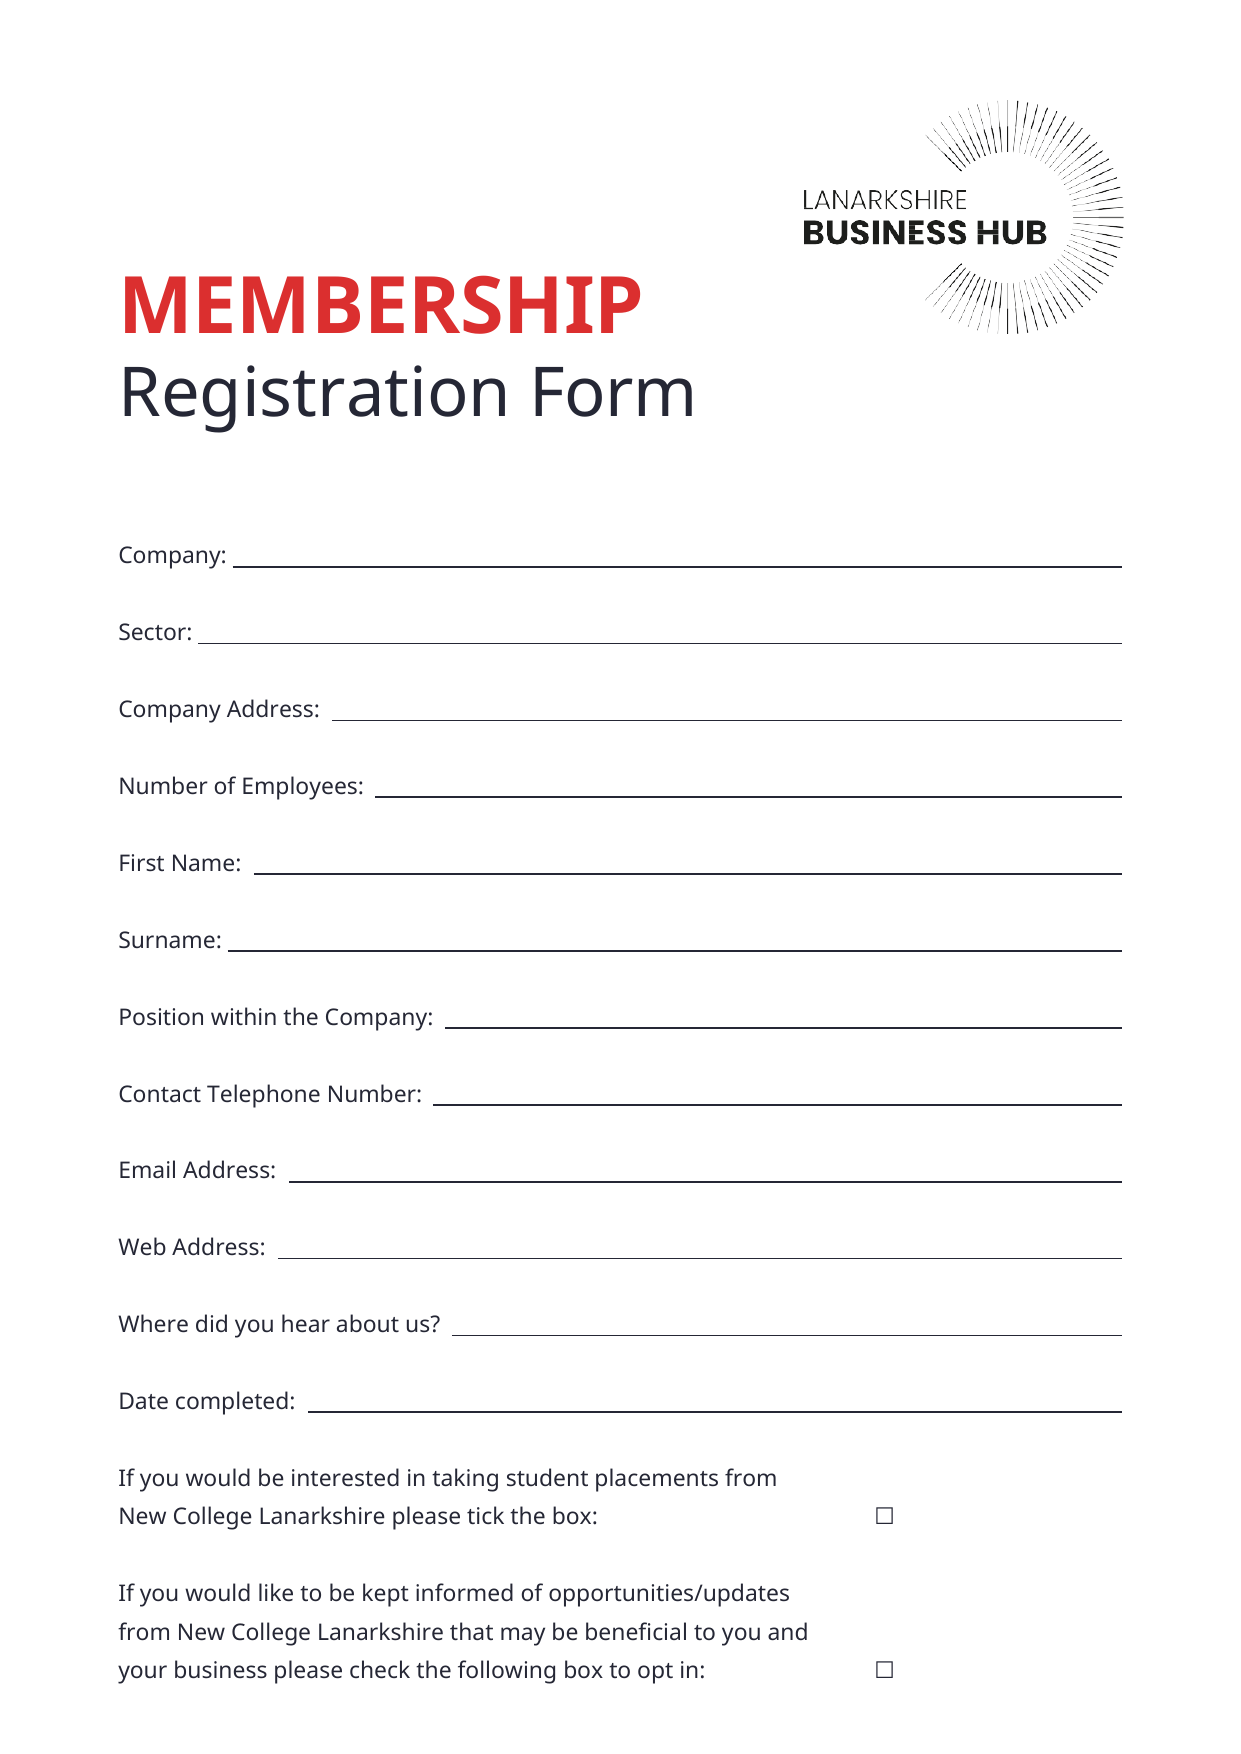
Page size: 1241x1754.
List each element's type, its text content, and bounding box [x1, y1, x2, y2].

text If you would like to be kept informed of opportunities/updates from New College Lanarkshire that may be beneficial to you and your business please check the following box to opt in: [118, 1577, 822, 1685]
title MEMBERSHIP [118, 259, 1136, 352]
text Registration Form [118, 352, 1136, 433]
picture [804, 100, 1124, 334]
text If you would be interested in taking student placements from New College Lanarkshire please tick the box: [118, 1462, 822, 1532]
text Company: Sector: Company Address: Number of Employees: First Name: Surname: Position within the Company: Contact Telephone Number: Email Address: Web Address: Where did you hear about us? Date completed: [118, 539, 1122, 1416]
